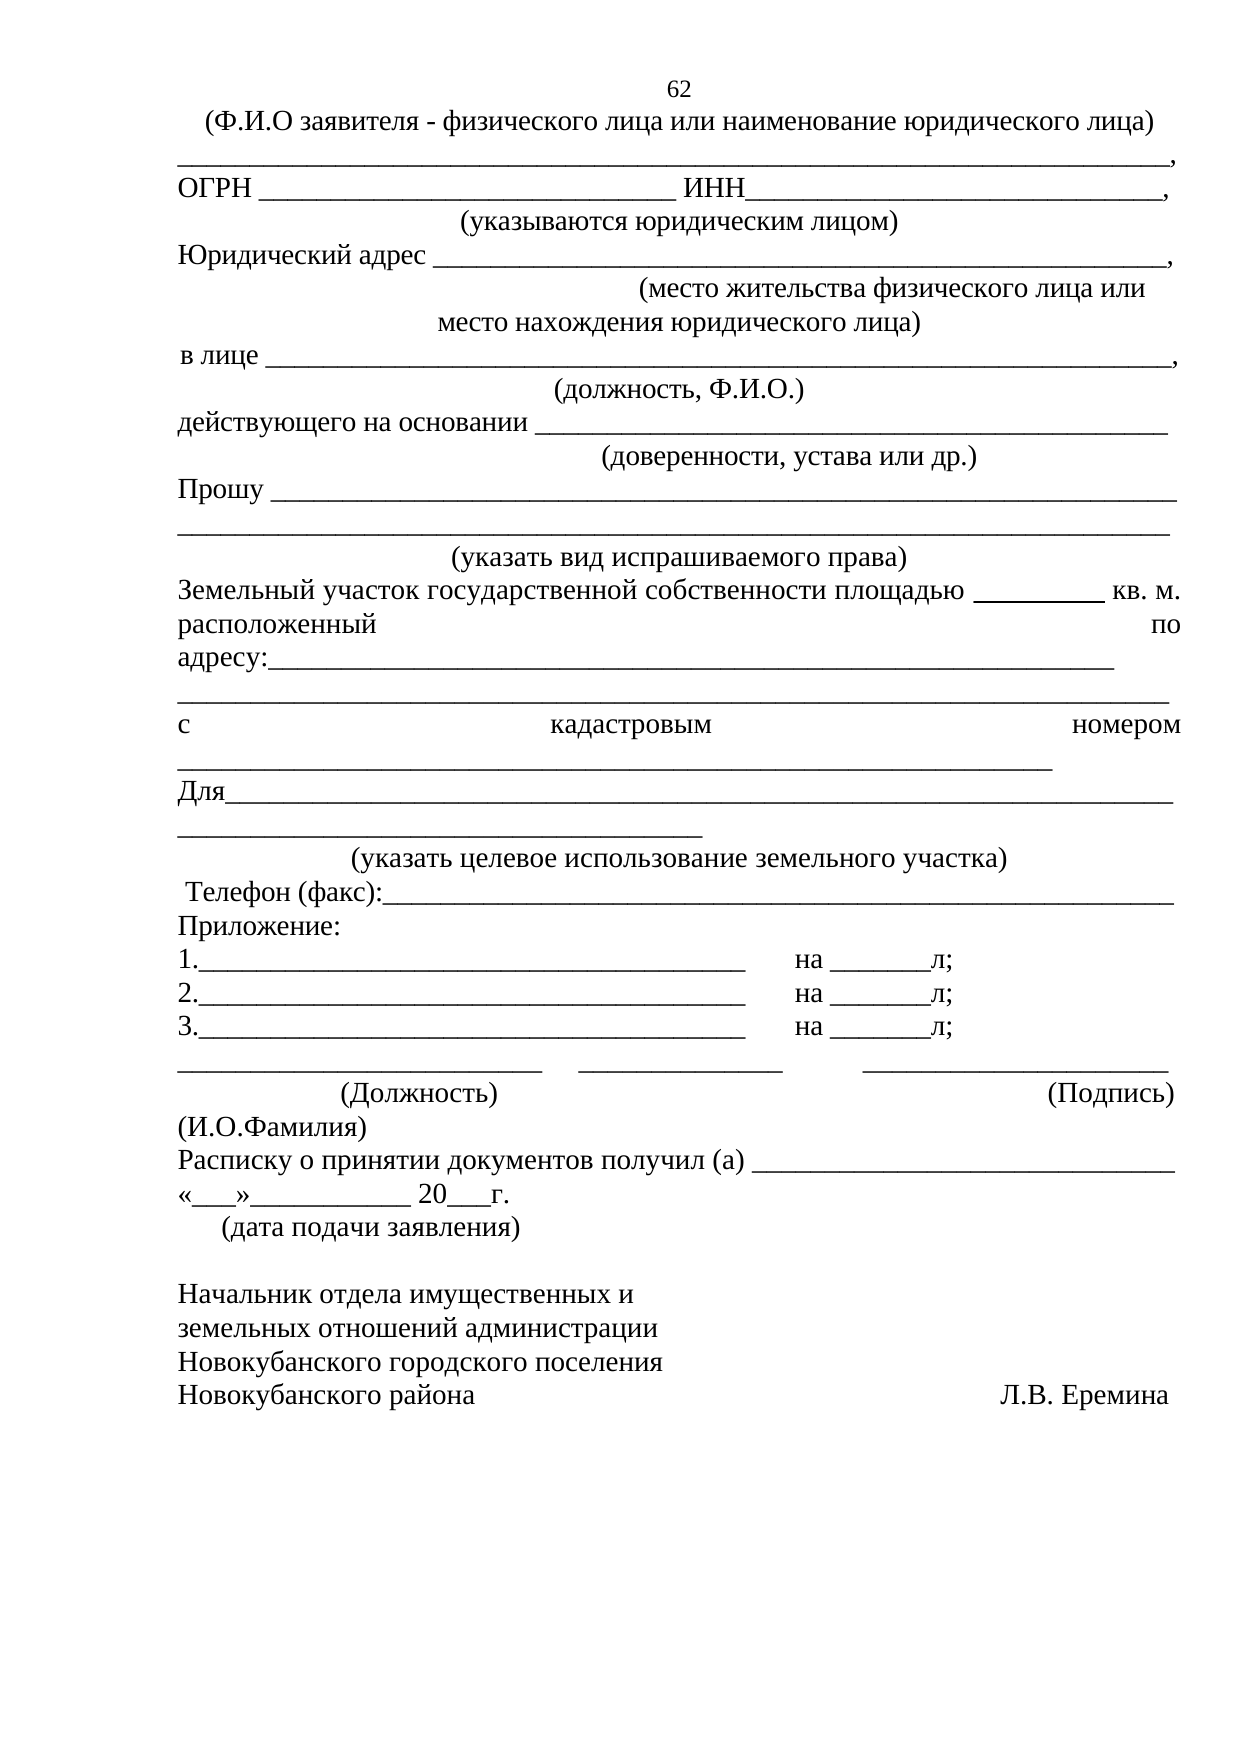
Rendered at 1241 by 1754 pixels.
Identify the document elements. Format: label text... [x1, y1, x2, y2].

text ОГРН _____________________________ ИНН_____________________________, [177, 170, 1181, 203]
text _____________________________________________________________________ [177, 505, 1181, 539]
text Приложение: [177, 908, 1181, 941]
text Прошу _______________________________________________________________ [177, 472, 1181, 505]
text земельных отношений администрации [177, 1310, 1181, 1344]
text _____________________________________________________________________, [177, 136, 1181, 170]
text Для_____________________________________________________________________________________________________ [177, 773, 1181, 841]
text ____________________________________________________________________ [177, 673, 1181, 706]
text Начальник отдела имущественных и [177, 1277, 1181, 1310]
text (указываются юридическим лицом) [177, 203, 1181, 237]
text 3.______________________________________ на _______л; [177, 1008, 1181, 1042]
text «___»___________ 20___г. [177, 1176, 1181, 1209]
text (должность, Ф.И.О.) [177, 371, 1181, 404]
text (дата подачи заявления) [177, 1209, 1181, 1243]
text (Ф.И.О заявителя - физического лица или наименование юридического лица) [177, 103, 1181, 136]
text (место жительства физического лица или место нахождения юридического лица) [177, 270, 1181, 337]
text Телефон (факс):_______________________________________________________ [177, 874, 1181, 908]
text (доверенности, устава или др.) [177, 438, 1181, 472]
text с кадастровым номером ____________________________________________________________ [177, 706, 1181, 773]
text в лице _______________________________________________________________, [177, 337, 1181, 371]
text Новокубанского района Л.В. Еремина [177, 1377, 1181, 1411]
text 1.______________________________________ на _______л; [177, 941, 1181, 975]
text (Должность) (Подпись) (И.О.Фамилия) [177, 1075, 1181, 1142]
text (указать вид испрашиваемого права) [177, 539, 1181, 572]
text _________________________ ______________ _____________________ [177, 1042, 1181, 1075]
text Земельный участок государственной собственности площадью _________ кв. м. расположенный по адресу:__________________________________________________________ [177, 572, 1181, 673]
text Юридический адрес ___________________________________________________, [177, 237, 1181, 270]
text Расписку о принятии документов получил (а) _____________________________ [177, 1142, 1181, 1176]
text 2.______________________________________ на _______л; [177, 975, 1181, 1008]
text (указать целевое использование земельного участка) [177, 841, 1181, 874]
text Новокубанского городского поселения [177, 1344, 1181, 1377]
text действующего на основании ____________________________________________ [177, 404, 1181, 438]
